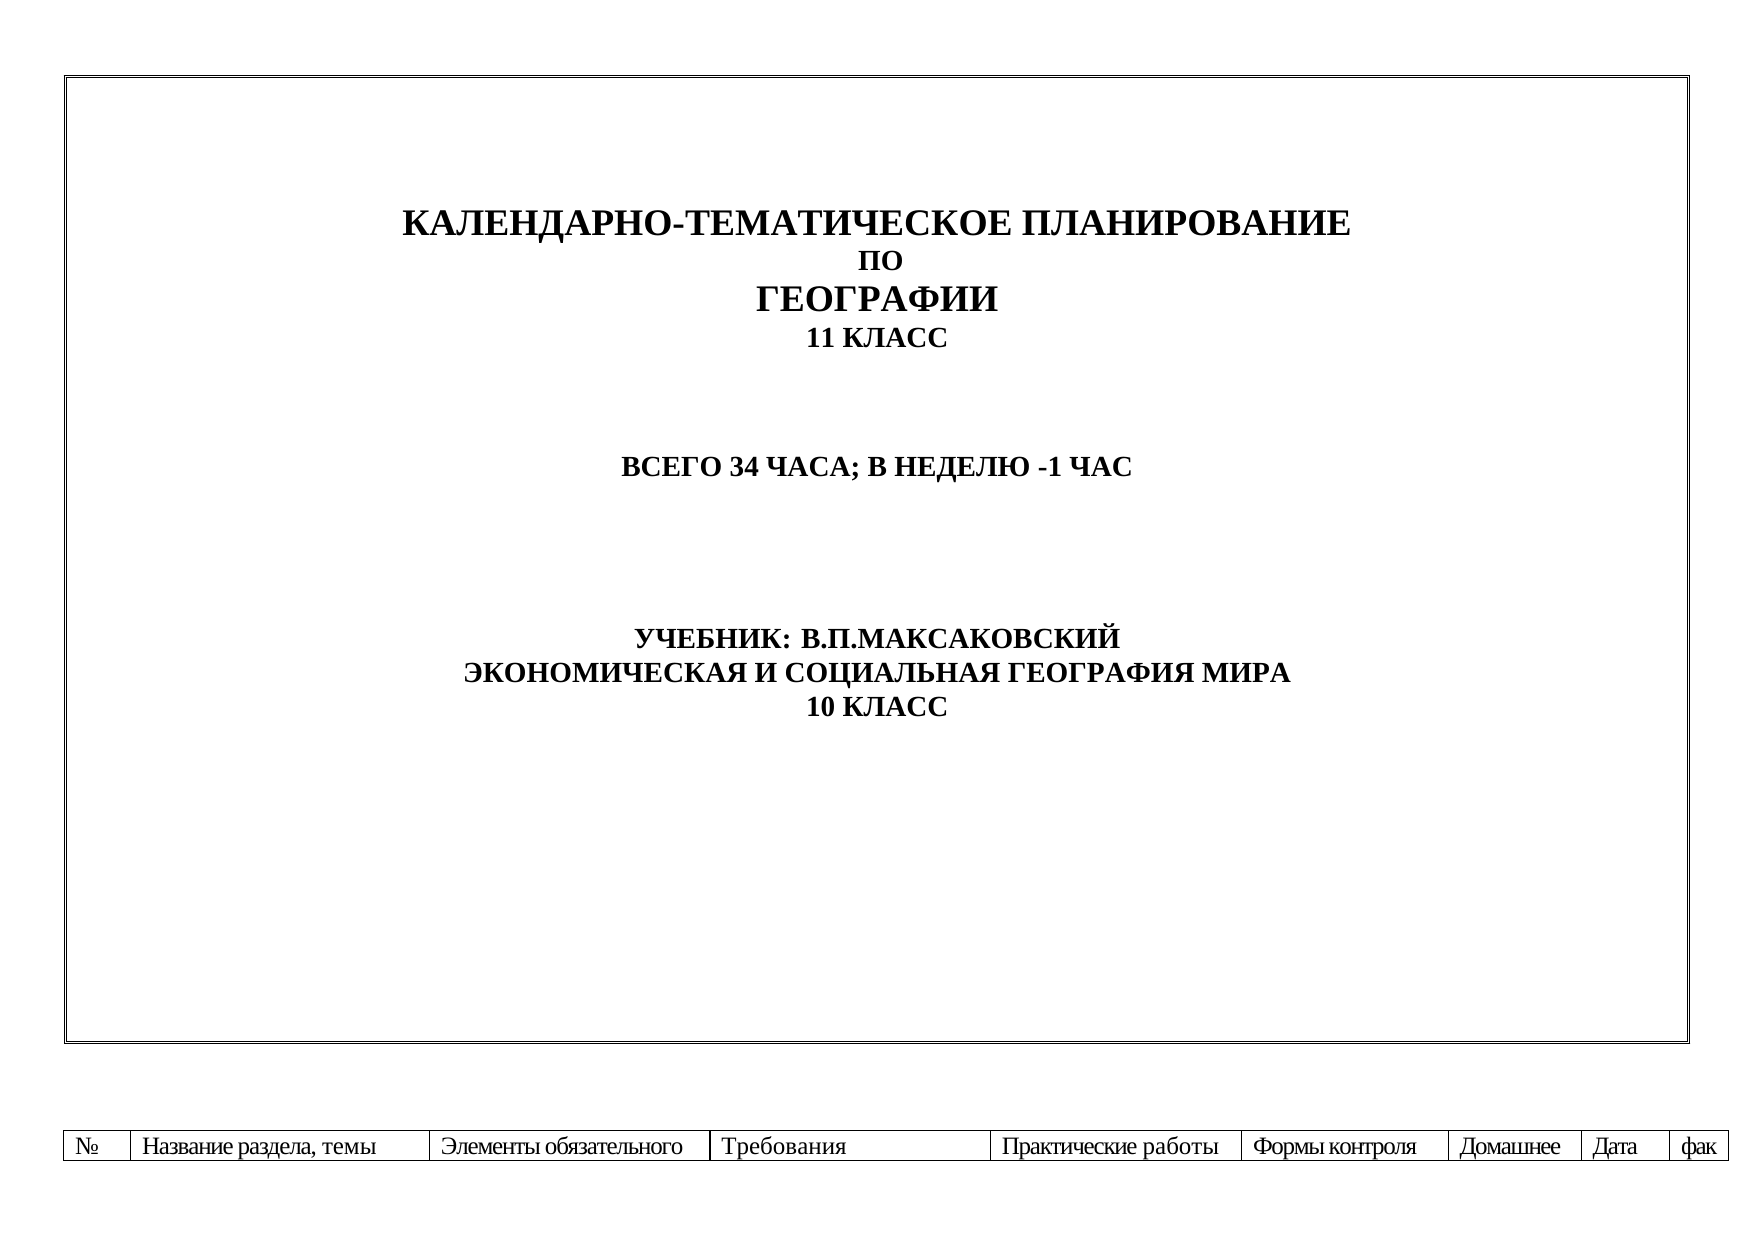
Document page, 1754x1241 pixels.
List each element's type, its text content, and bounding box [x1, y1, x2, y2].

text Учебник: в.п.мАКСАКОВСКИЙ [75, 622, 1679, 655]
text ЭКОНОМИЧЕСКАЯ И СОЦИАЛЬНАЯ ГЕОГРАФИЯ МИРА [75, 655, 1679, 689]
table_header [430, 1131, 709, 1160]
text Календарно-тематическое планирование [75, 200, 1679, 243]
text Всего 34 часа; в неделю -1 час [75, 449, 1679, 483]
table_header Дата план [1582, 1131, 1669, 1160]
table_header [711, 1131, 990, 1160]
text 10 класс [75, 689, 1679, 722]
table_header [131, 1131, 429, 1160]
text 11 класс [75, 320, 1679, 353]
table_header Домашнее задание [1449, 1131, 1581, 1160]
table_header Формы контроля [1242, 1131, 1448, 1160]
table_header № п/п [64, 1131, 130, 1160]
table_header Практические работы [991, 1131, 1241, 1160]
text Географии [75, 277, 1679, 320]
text по [75, 243, 1679, 277]
table_header факт [1670, 1131, 1728, 1160]
